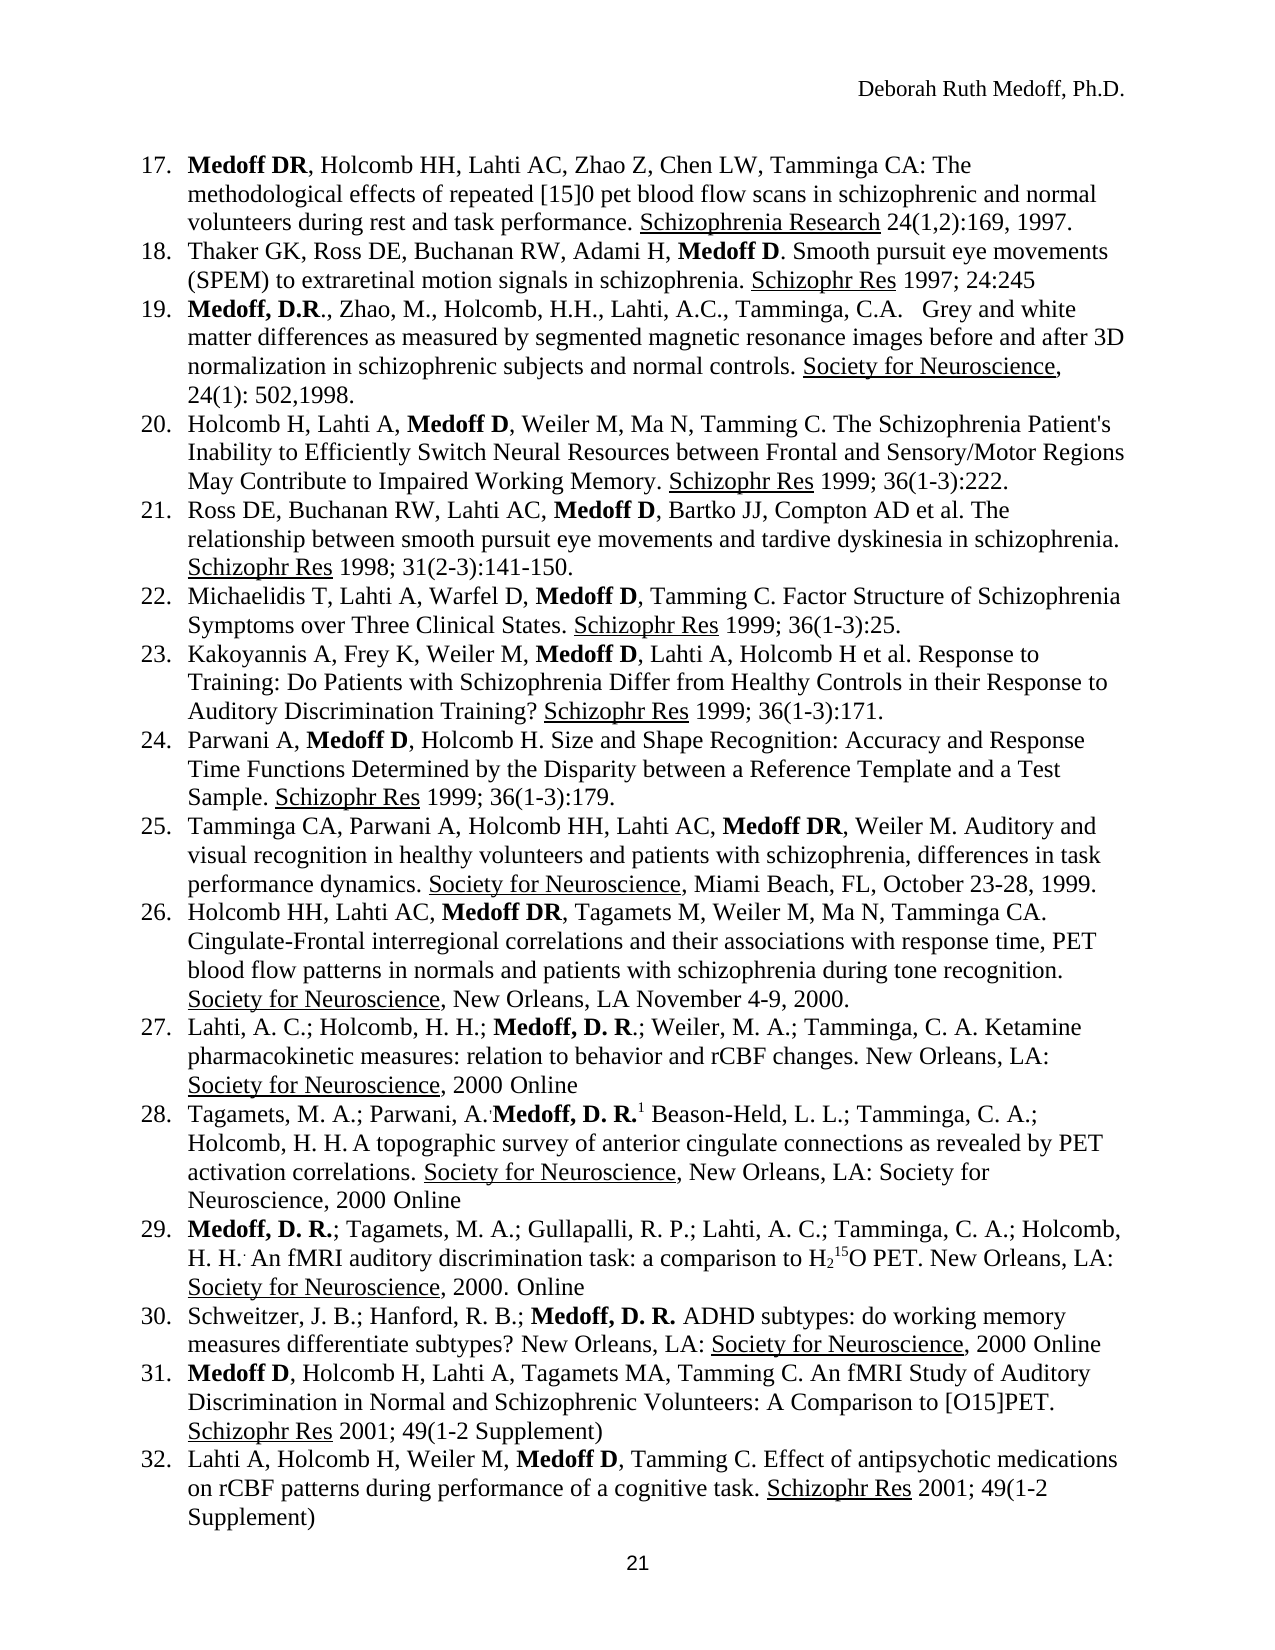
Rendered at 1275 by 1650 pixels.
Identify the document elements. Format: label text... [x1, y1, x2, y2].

list Medoff D, Holcomb H, A, Tagamets MA, Tamming C. An fMRI Study of Auditory Discrimination in and Schizophrenic Volunteers: A Comparison to [O15]PET. Schizophr Res 2001; 49(1-2 Supplement) [141, 1358, 1125, 1444]
list Lahti A, Holcomb H, Weiler M, Medoff D, Tamming C. Effect of antipsychotic medications on rCBF patterns during performance of a cognitive task. Schizophr Res 2001; 49(1-2 Supplement) [141, 1444, 1125, 1531]
list Medoff, D.R., Zhao, M., Holcomb, H.H., , A.C., Grey and white matter differences as measured by segmented magnetic resonance images before and after 3D normalization in schizophrenic subjects and normal controls. Society for Neuroscience, 24(1): 502,1998. [141, 294, 1125, 409]
list Thaker GK, Ross DE, Buchanan RW, Adami H, Medoff D. Smooth pursuit eye movements (SPEM) to extraretinal motion signals in schizophrenia. Schizophr Res 1997; 24:245 [141, 236, 1125, 294]
list Ross DE, Buchanan RW, AC, Medoff D, Bartko JJ, AD et al. The relationship between smooth pursuit eye movements and tardive dyskinesia in schizophrenia. Schizophr Res 1998; 31(2-3):141-150. [141, 495, 1125, 581]
list Kakoyannis A, Frey K, Weiler M, Medoff D, A, Holcomb H et al. Response to Training: Do Patients with Schizophrenia Differ from Healthy Controls in their Response to Auditory Discrimination Training? Schizophr Res 1999; 36(1-3):171. [141, 639, 1125, 725]
list Michaelidis T, Lahti A, Warfel D, Medoff D, Tamming C. Factor Structure of Schizophrenia Symptoms over Three Clinical States. Schizophr Res 1999; 36(1-3):25. [141, 581, 1125, 639]
list Medoff DR, Holcomb HH, Lahti AC, Zhao Z, Chen LW, Tamminga CA: The methodological effects of repeated [15]0 pet blood flow scans in schizophrenic and normal volunteers during rest and task performance. Schizophrenia Research 24(1,2):169, 1997. [141, 150, 1125, 236]
list Medoff, D. R.; Tagamets, M. A.; Gullapalli, R. P.; Lahti, A. C.; Tamminga, C. A.; Holcomb, H. H.. An fMRI auditory discrimination task: a comparison to H215O PET. : Society for Neuroscience, 2000. Online [141, 1214, 1125, 1301]
list Holcomb HH, Lahti AC, Medoff DR, Tagamets M, Weiler M, Ma N, Tamminga CA. Cingulate-Frontal interregional correlations and their associations with response time, PET blood flow patterns in normals and patients with schizophrenia during tone recognition. Society for Neuroscience, . [141, 897, 1125, 1012]
list Lahti, A. C.; Holcomb, H. H.; Medoff, D. R.; Weiler, M. A.; Tamminga, C. A. Ketamine pharmacokinetic measures: relation to behavior and rCBF changes. : Society for Neuroscience, 2000 Online [141, 1012, 1125, 1099]
list Holcomb H, A, Medoff D, Weiler M, Ma N, Tamming C. The Schizophrenia Patient's Inability to Efficiently Switch Neural Resources between Frontal and Sensory/Motor Regions May Contribute to Impaired Working Memory. Schizophr Res 1999; 36(1-3):222. [141, 409, 1125, 495]
list Parwani A, Medoff D, Holcomb H. Size and Shape Recognition: Accuracy and Response Time Functions Determined by the Disparity between a Reference Template and a Test Sample. Schizophr Res 1999; 36(1-3):179. [141, 725, 1125, 811]
list Tagamets, M. A.; Parwani, A.,Medoff, D. R.1 Beason-Held, L. L.; Tamminga, C. A.; Holcomb, H. H. A topographic survey of anterior cingulate connections as revealed by PET activation correlations. Society for Neuroscience, : Society for Neuroscience, 2000 Online [141, 1099, 1125, 1214]
list Schweitzer, J. B.; , R. B.; Medoff, D. R. ADHD subtypes: do working memory measures differentiate subtypes? : Society for Neuroscience, 2000 Online [141, 1301, 1125, 1358]
list Tamminga CA, Parwani A, Holcomb HH, Lahti AC, Medoff DR, Weiler M. Auditory and visual recognition in healthy volunteers and patients with schizophrenia, differences in task performance dynamics. Society for Neuroscience, , . [141, 811, 1125, 897]
